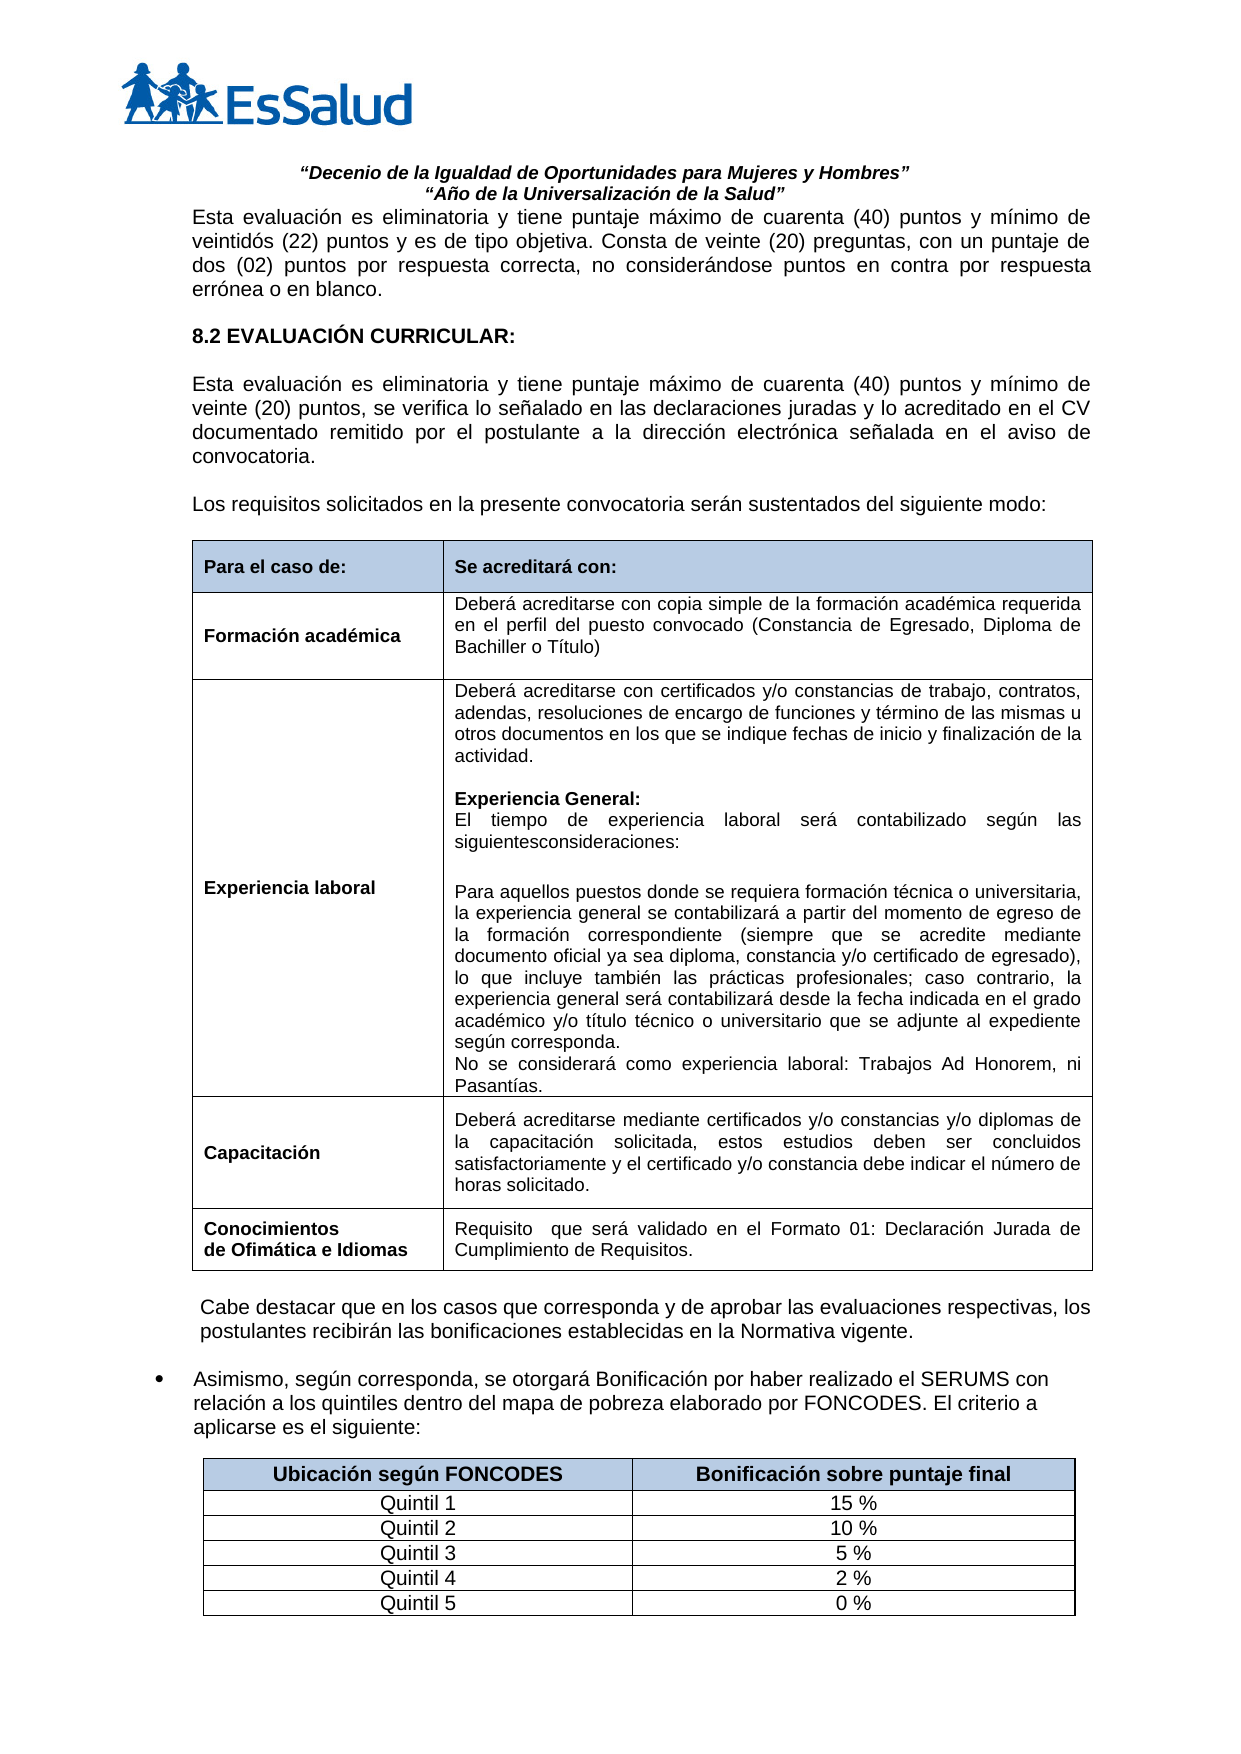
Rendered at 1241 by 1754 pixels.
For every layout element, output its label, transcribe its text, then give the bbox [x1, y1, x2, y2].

table_cell Quintil 4 [204, 1566, 632, 1590]
table_cell Deberá acreditarse mediante certificados y/o constancias y/o diplomas de la capacitación solicitada, estos estudios deben ser concluidos satisfactoriamente y el certificado y/o constancia debe indicar el número de horas solicitado. [444, 1097, 1092, 1207]
table_cell Formación académica [193, 593, 443, 679]
table_cell Capacitación [193, 1097, 443, 1207]
table_cell Deberá acreditarse con copia simple de la formación académica requerida en el perfil del puesto convocado (Constancia de Egresado, Diploma de Bachiller o Título) [444, 593, 1092, 679]
table_cell Requisito que será validado en el Formato 01: Declaración Jurada de Cumplimiento de Requisitos. [444, 1209, 1092, 1270]
table_cell Quintil 1 [204, 1491, 632, 1515]
table_cell Quintil 5 [204, 1591, 632, 1615]
text 8.2 EVALUACIÓN CURRICULAR: [118, 324, 1092, 348]
table_cell 15 % [633, 1491, 1074, 1515]
text Esta evaluación es eliminatoria y tiene puntaje máximo de cuarenta (40) puntos y mínimo de veintidós (22) puntos y es de tipo objetiva. Consta de veinte (20) preguntas, con un puntaje de dos (02) puntos por respuesta correcta, no considerándose puntos en contra por respuesta errónea o en blanco. [192, 204, 1092, 300]
table_cell Quintil 2 [204, 1516, 632, 1540]
table_header Ubicación según FONCODES [204, 1459, 632, 1490]
table_cell 10 % [633, 1516, 1074, 1540]
table_cell 0 % [633, 1591, 1074, 1615]
text Los requisitos solicitados en la presente convocatoria serán sustentados del siguiente modo: [192, 492, 1092, 516]
picture [96, 31, 440, 155]
text Cabe destacar que en los casos que corresponda y de aprobar las evaluaciones respectivas, los postulantes recibirán las bonificaciones establecidas en la Normativa vigente. [200, 1295, 1092, 1343]
table_header Bonificación sobre puntaje final [633, 1459, 1074, 1490]
table_header Se acreditará con: [444, 541, 1092, 592]
text Esta evaluación es eliminatoria y tiene puntaje máximo de cuarenta (40) puntos y mínimo de veinte (20) puntos, se verifica lo señalado en las declaraciones juradas y lo acreditado en el CV documentado remitido por el postulante a la dirección electrónica señalada en el aviso de convocatoria. [192, 372, 1092, 468]
table_header Para el caso de: [193, 541, 443, 592]
table_cell Experiencia laboral [193, 680, 443, 1096]
table_cell Deberá acreditarse con certificados y/o constancias de trabajo, contratos, adendas, resoluciones de encargo de funciones y término de las mismas u otros documentos en los que se indique fechas de inicio y finalización de la actividad. Experiencia General: El tiempo de experiencia laboral será contabilizado según las siguientesconsideraciones: Para aquellos puestos donde se requiera formación técnica o universitaria, la experiencia general se contabilizará a partir del momento de egreso de la formación correspondiente (siempre que se acredite mediante documento oficial ya sea diploma, constancia y/o certificado de egresado), lo que incluye también las prácticas profesionales; caso contrario, la experiencia general será contabilizará desde la fecha indicada en el grado académico y/o título técnico o universitario que se adjunte al expediente según corresponda. No se considerará como experiencia laboral: Trabajos Ad Honorem, ni Pasantías. [444, 680, 1092, 1096]
table_cell Conocimientos de Ofimática e Idiomas [193, 1209, 443, 1270]
table_cell 5 % [633, 1541, 1074, 1565]
list Asimismo, según corresponda, se otorgará Bonificación por haber realizado el SERUMS con relación a los quintiles dentro del mapa de pobreza elaborado por FONCODES. El criterio a aplicarse es el siguiente: [156, 1367, 1092, 1439]
table_cell Quintil 3 [204, 1541, 632, 1565]
table_cell 2 % [633, 1566, 1074, 1590]
